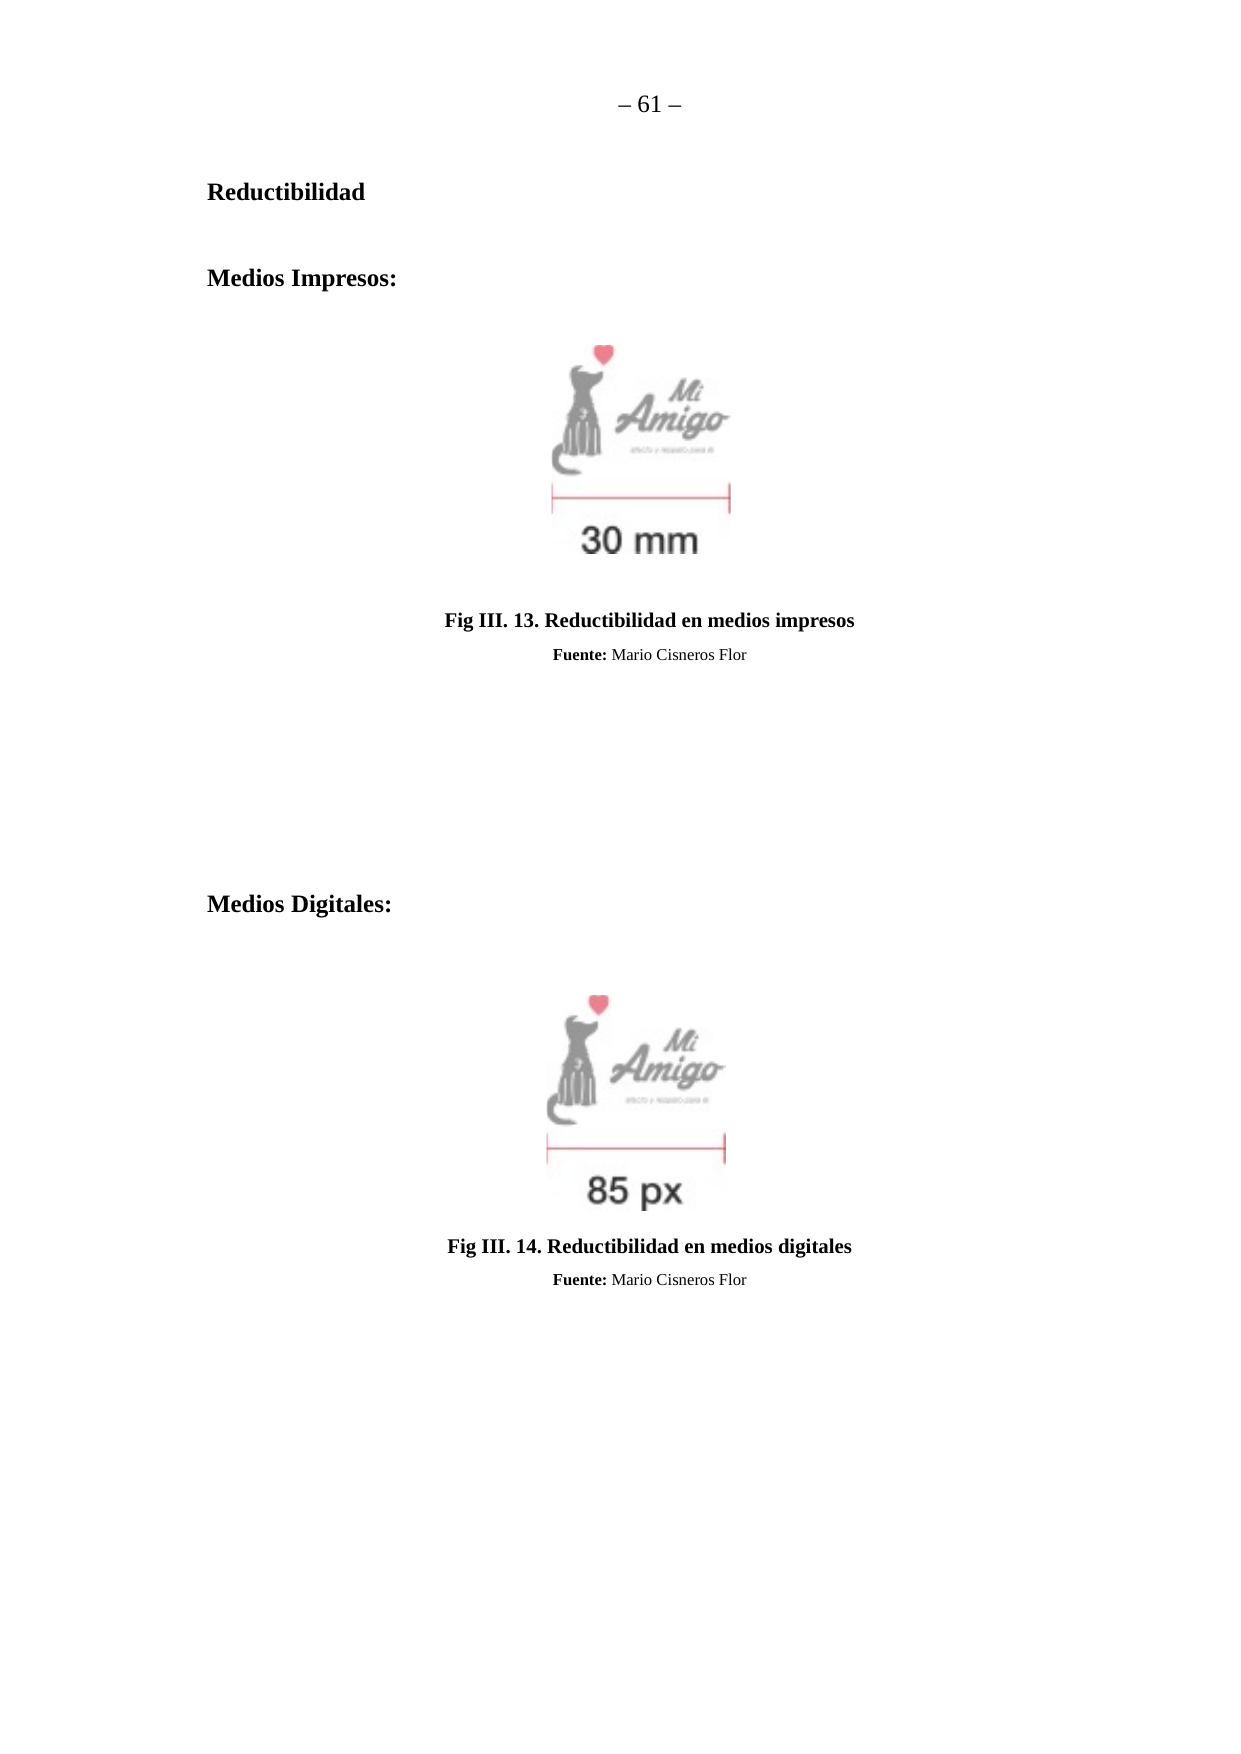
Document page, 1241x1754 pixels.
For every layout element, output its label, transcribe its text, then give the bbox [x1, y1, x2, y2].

text Fuente: Mario Cisneros Flor [207, 1270, 1092, 1289]
text Fig III. 13. Reductibilidad en medios impresos [207, 608, 1092, 632]
text Fuente: Mario Cisneros Flor [207, 644, 1092, 664]
text Reductibilidad [207, 177, 1092, 206]
picture [551, 345, 731, 554]
picture [546, 995, 726, 1211]
text Fig III. 14. Reductibilidad en medios digitales [207, 1234, 1092, 1258]
text Medios Impresos: [207, 263, 1092, 292]
text Medios Digitales: [207, 889, 1092, 918]
